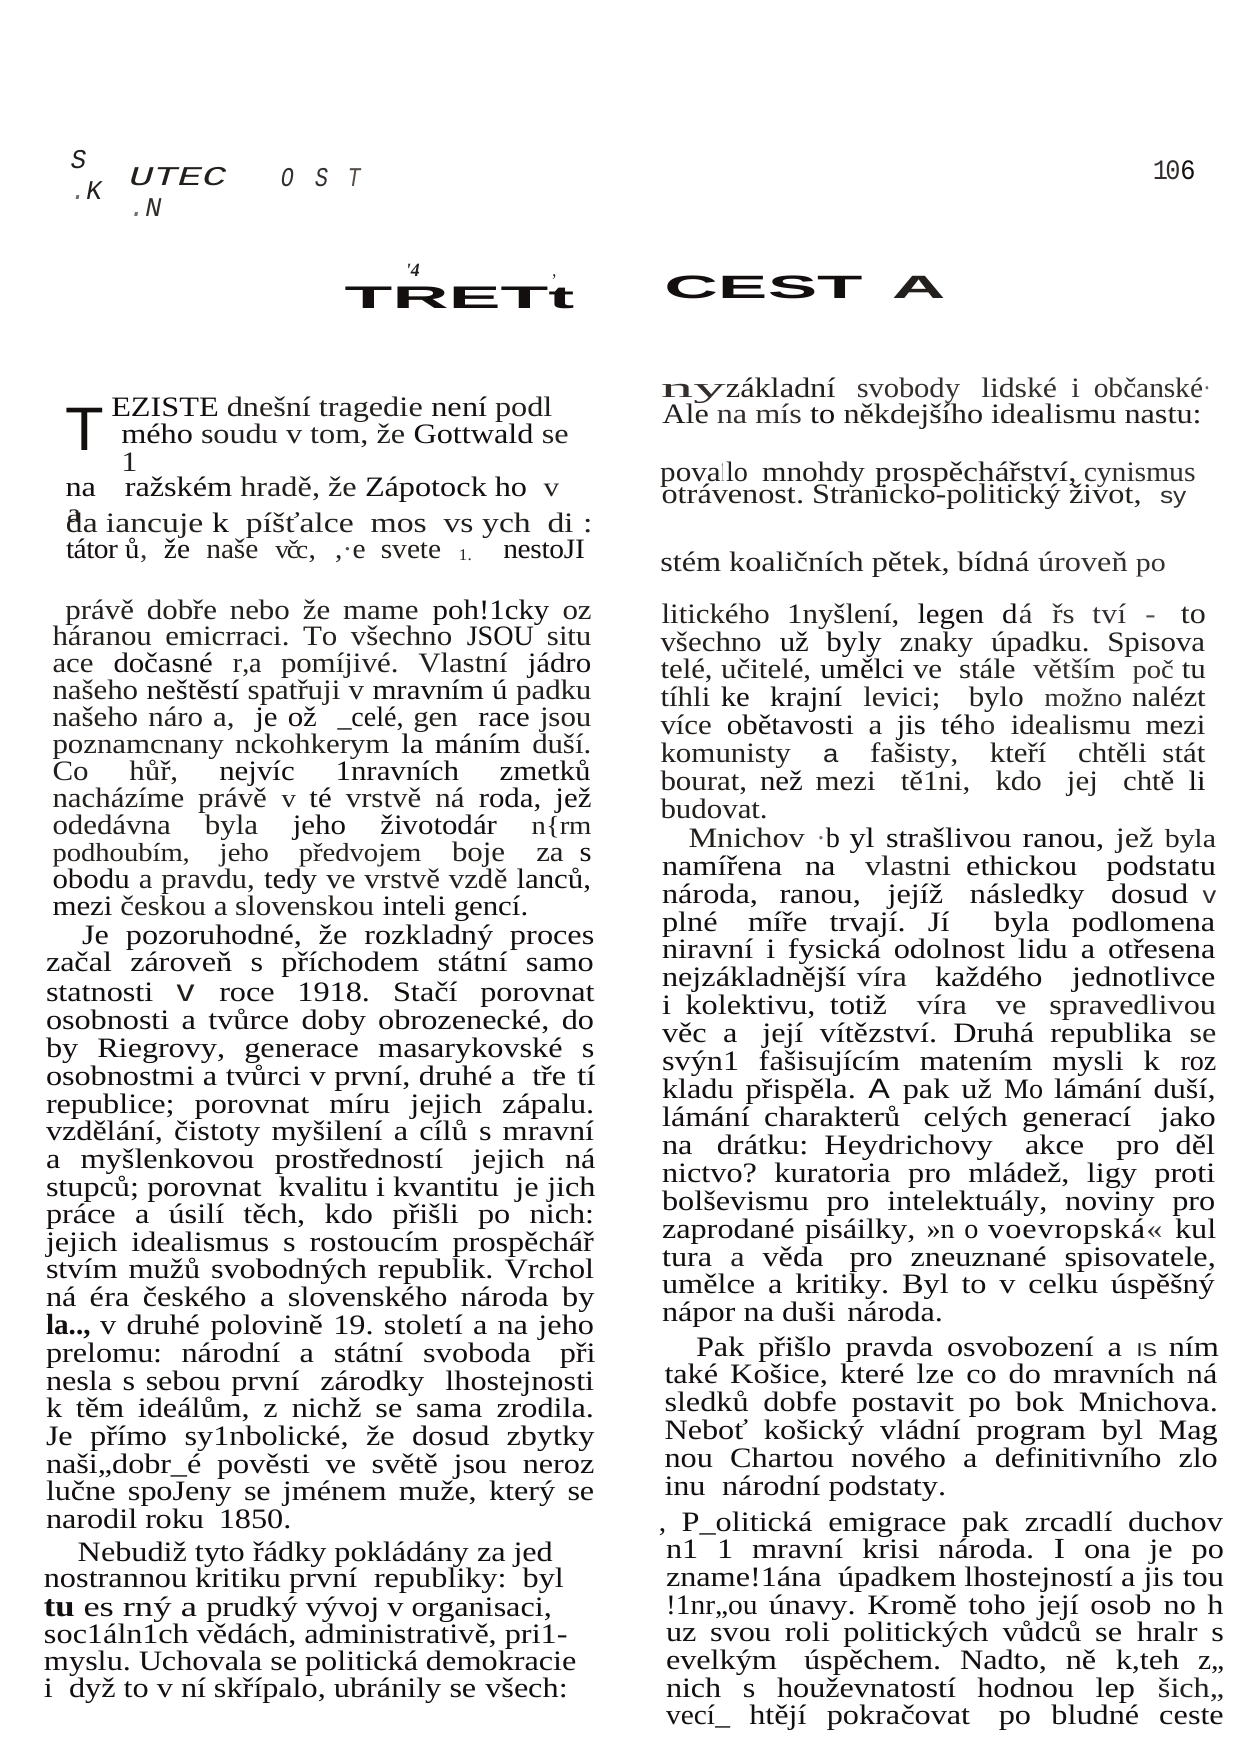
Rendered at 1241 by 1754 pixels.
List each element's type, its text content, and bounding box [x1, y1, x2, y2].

text otrávenost. Stranicko-politický život, sy [661, 482, 1240, 508]
text S .K [71, 146, 114, 207]
text Nebudiž tyto řádky pokládány za jed­ nostrannou kritiku první republiky: byl tu es rný a prudký vývoj v organisaci, soc1áln1ch vědách, administrativě, pri1- myslu. Uchovala se politická demokracie i dyž to v ní skřípalo, ubránily se všech: [44, 1540, 587, 1703]
text na ražském hradě, že Zápotock ho v a­ [65, 476, 580, 527]
text '4 , [0, 260, 556, 280]
text O S T 106 [281, 156, 1240, 195]
text UTEC .N [129, 163, 265, 224]
subtitle nyzákladní svobody lidské i občanské· Ale na mís to někdejšího idealismu nastu: [661, 376, 1227, 429]
text právě dobře nebo že mame poh!1cky oz­ háranou emicrraci. To všechno JSOU situ­ ace dočasné r,a pomíjivé. Vlastní jádro našeho neštěstí spatřuji v mravním ú­ padku našeho náro a, je ož _celé, gen ­ race jsou poznamcnany nckohkerym la­ máním duší. Co hůř, nejvíc 1nravních zmetků nacházíme právě v té vrstvě ná­ roda, jež odedávna byla jeho životodár­ n{rm podhoubím, jeho předvojem boje za s obodu a pravdu, tedy ve vrstvě vzdě­ lanců, mezi českou a slovenskou inteli­ gencí. [52, 598, 591, 922]
text Mnichov ·b yl strašlivou ranou, jež byla namířena na vlastni ethickou podstatu národa, ranou, jejíž následky dosud v plné míře trvají. Jí byla podlomena niravní i fysická odolnost lidu a otřesena nejzákladnější víra každého jednotlivce i kolektivu, totiž víra ve spravedlivou věc a její vítězství. Druhá republika se svýn1 fašisujícím matením mysli k roz­ kladu přispěla. A pak už Mo lámání duší, lámání charakterů celých generací jako na drátku: Heydrichovy akce pro děl­ nictvo? kuratoria pro mládež, ligy proti bolševismu pro intelektuály, noviny pro zaprodané pisáilky, »n o voevropská« kul­ tura a věda pro zneuznané spisovatele, umělce a kritiky. Byl to v celku úspěšný nápor na duši národa. [662, 825, 1216, 1328]
text TRETt [344, 280, 591, 315]
text Je pozoruhodné, že rozkladný proces začal zároveň s příchodem státní samo­ statnosti v roce 1918. Stačí porovnat osobnosti a tvůrce doby obrozenecké, do­ by Riegrovy, generace masarykovské s osobnostmi a tvůrci v první, druhé a tře­ tí republice; porovnat míru jejich zápalu. vzdělání, čistoty myšilení a cílů s mravní a myšlenkovou prostředností jejich ná­ stupců; porovnat kvalitu i kvantitu je­ jich práce a úsilí těch, kdo přišli po nich: jejich idealismus s rostoucím prospěchář­ stvím mužů svobodných republik. Vrchol ná éra českého a slovenského národa by­ la.., v druhé polovině 19. století a na jeho prelomu: národní a státní svoboda při­ nesla s sebou první zárodky lhostejnosti k těm ideálům, z nichž se sama zrodila. Je přímo sy1nbolické, že dosud zbytky naši„dobr_é pověsti ve světě jsou neroz lučne spoJeny se jménem muže, který se narodil roku 1850. [46, 922, 595, 1534]
text litického 1nyšlení, legen dá řs tví - to všechno už byly znaky úpadku. Spisova­ telé, učitelé, umělci ve stále větším poč­ tu tíhli ke krajní levici; bylo možno nalézt více obětavosti a jis tého idealismu mezi komunisty a fašisty, kteří chtěli stát bourat, než mezi tě1ni, kdo jej chtě­ li budovat. [660, 600, 1206, 824]
subtitle EZISTE dnešní tragedie není podl mého soudu v tom, že Gottwald se 1 [111, 395, 591, 476]
text CEST A [664, 268, 1240, 305]
text stém koaličních pětek, bídná úroveň po­ [660, 551, 1240, 577]
text Pak přišlo pravda osvobození a IS ním také Košice, které lze co do mravních ná­ sledků dobfe postavit po bok Mnichova. Neboť košický vládní program byl Mag­ nou Chartou nového a definitivního zlo­ inu národní podstaty. [664, 1334, 1219, 1501]
